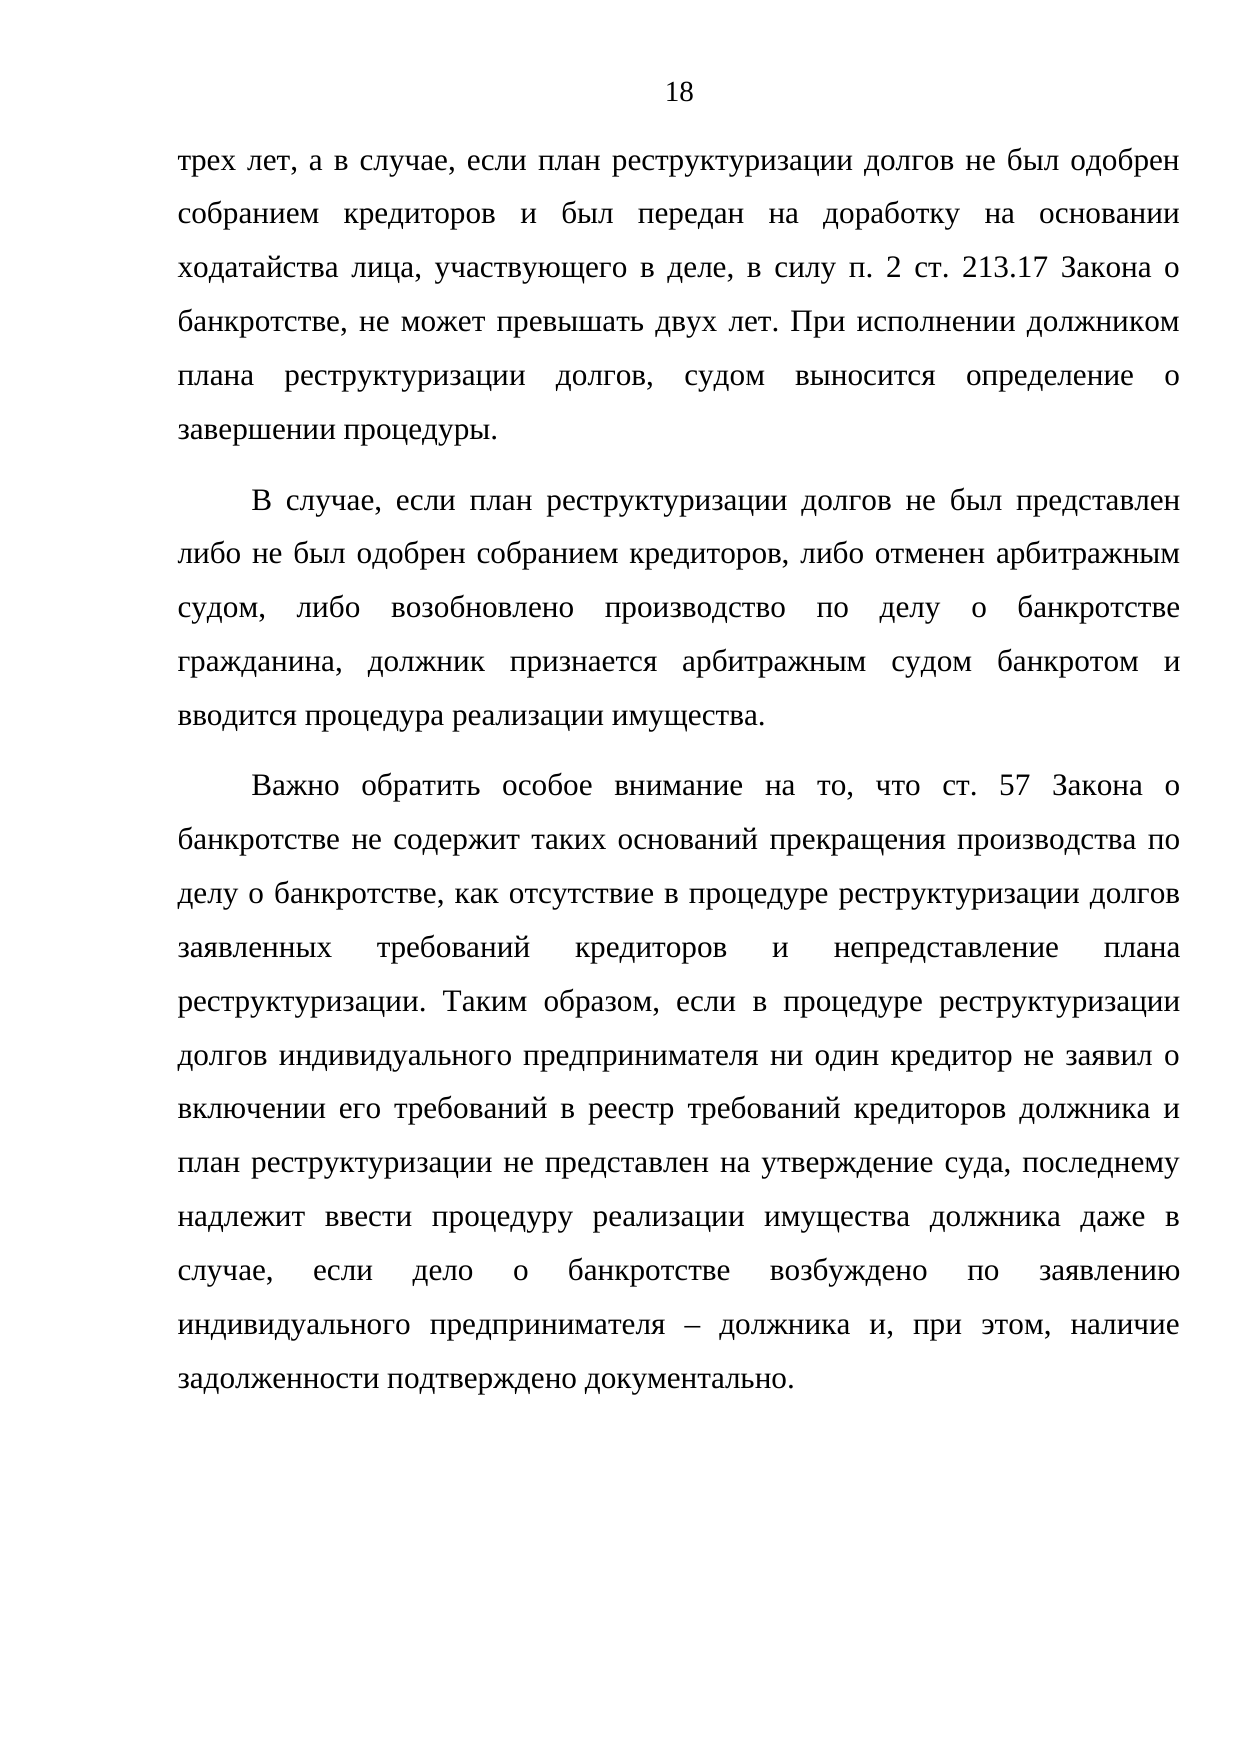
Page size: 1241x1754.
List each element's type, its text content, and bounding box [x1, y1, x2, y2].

text В случае, если план реструктуризации долгов не был представлен либо не был одобрен собранием кредиторов, либо отменен арбитражным судом, либо возобновлено производство по делу о банкротстве гражданина, должник признается арбитражным судом банкротом и вводится процедура реализации имущества. [177, 481, 1181, 732]
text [177, 141, 1181, 446]
text Важно обратить особое внимание на то, что ст. 57 Закона о банкротстве не содержит таких оснований прекращения производства по делу о банкротстве, как отсутствие в процедуре реструктуризации долгов заявленных требований кредиторов и непредставление плана реструктуризации. Таким образом, если в процедуре реструктуризации долгов индивидуального предпринимателя ни один кредитор не заявил о включении его требований в реестр требований кредиторов должника и план реструктуризации не представлен на утверждение суда, последнему надлежит ввести процедуру реализации имущества должника даже в случае, если дело о банкротстве возбуждено по заявлению индивидуального предпринимателя – должника и, при этом, наличие задолженности подтверждено документально. [177, 767, 1181, 1395]
